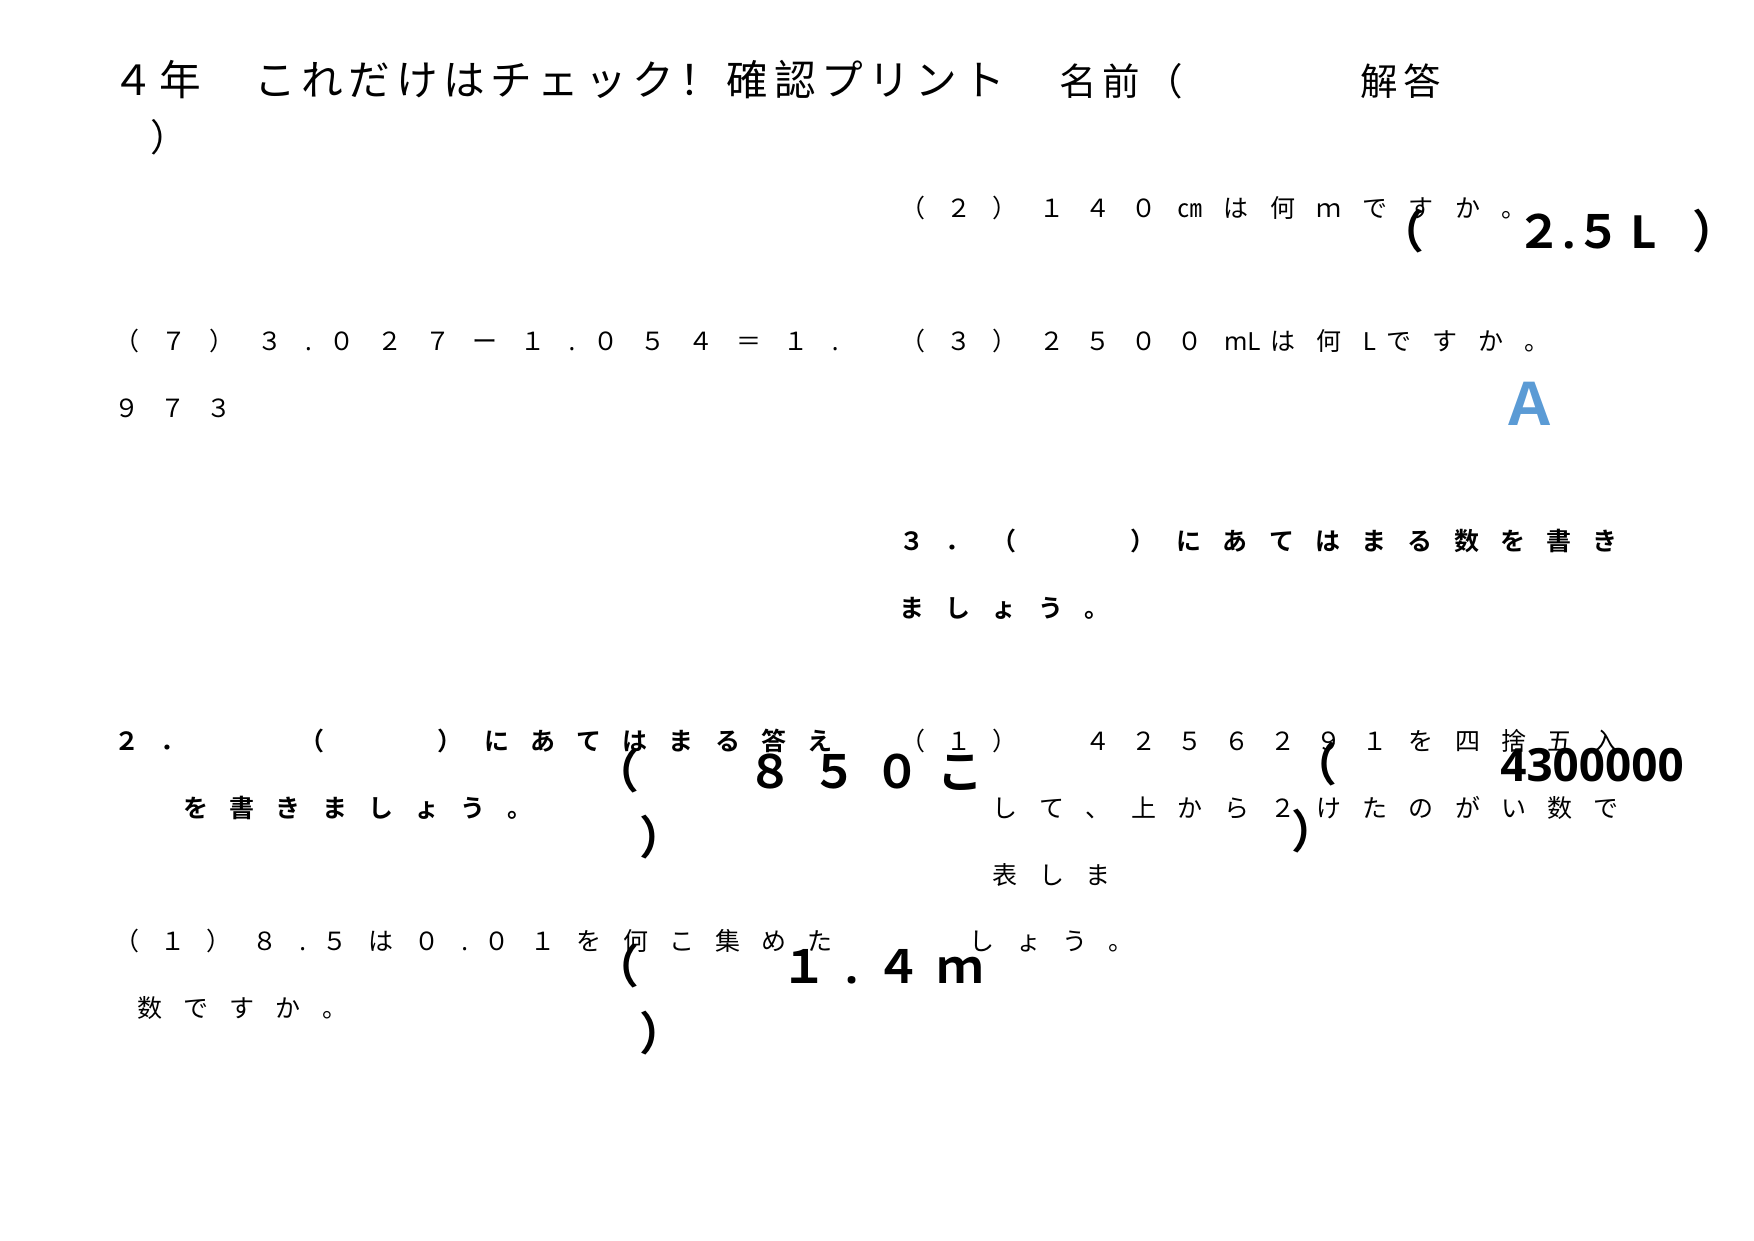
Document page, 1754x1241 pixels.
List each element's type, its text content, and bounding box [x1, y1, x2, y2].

list （ ）にあてはまる答えを書きましょう。 [114, 707, 855, 840]
text （３）２５００mLは何Lですか。 [899, 307, 1640, 373]
text しょう。 [899, 907, 1640, 973]
text （１）８.５は０.０１を何こ集めた数ですか。 [114, 907, 855, 1040]
text （２）１４０㎝は何ｍですか。 [899, 173, 1640, 240]
text ３．（ ）にあてはまる数を書きましょう。 [899, 507, 1640, 640]
text （７）３.０２７ー１.０５４＝１.９７３ [114, 307, 855, 440]
list ４２５６２９１を四捨五入して、上から２けたのがい数で表しま [899, 707, 1640, 907]
